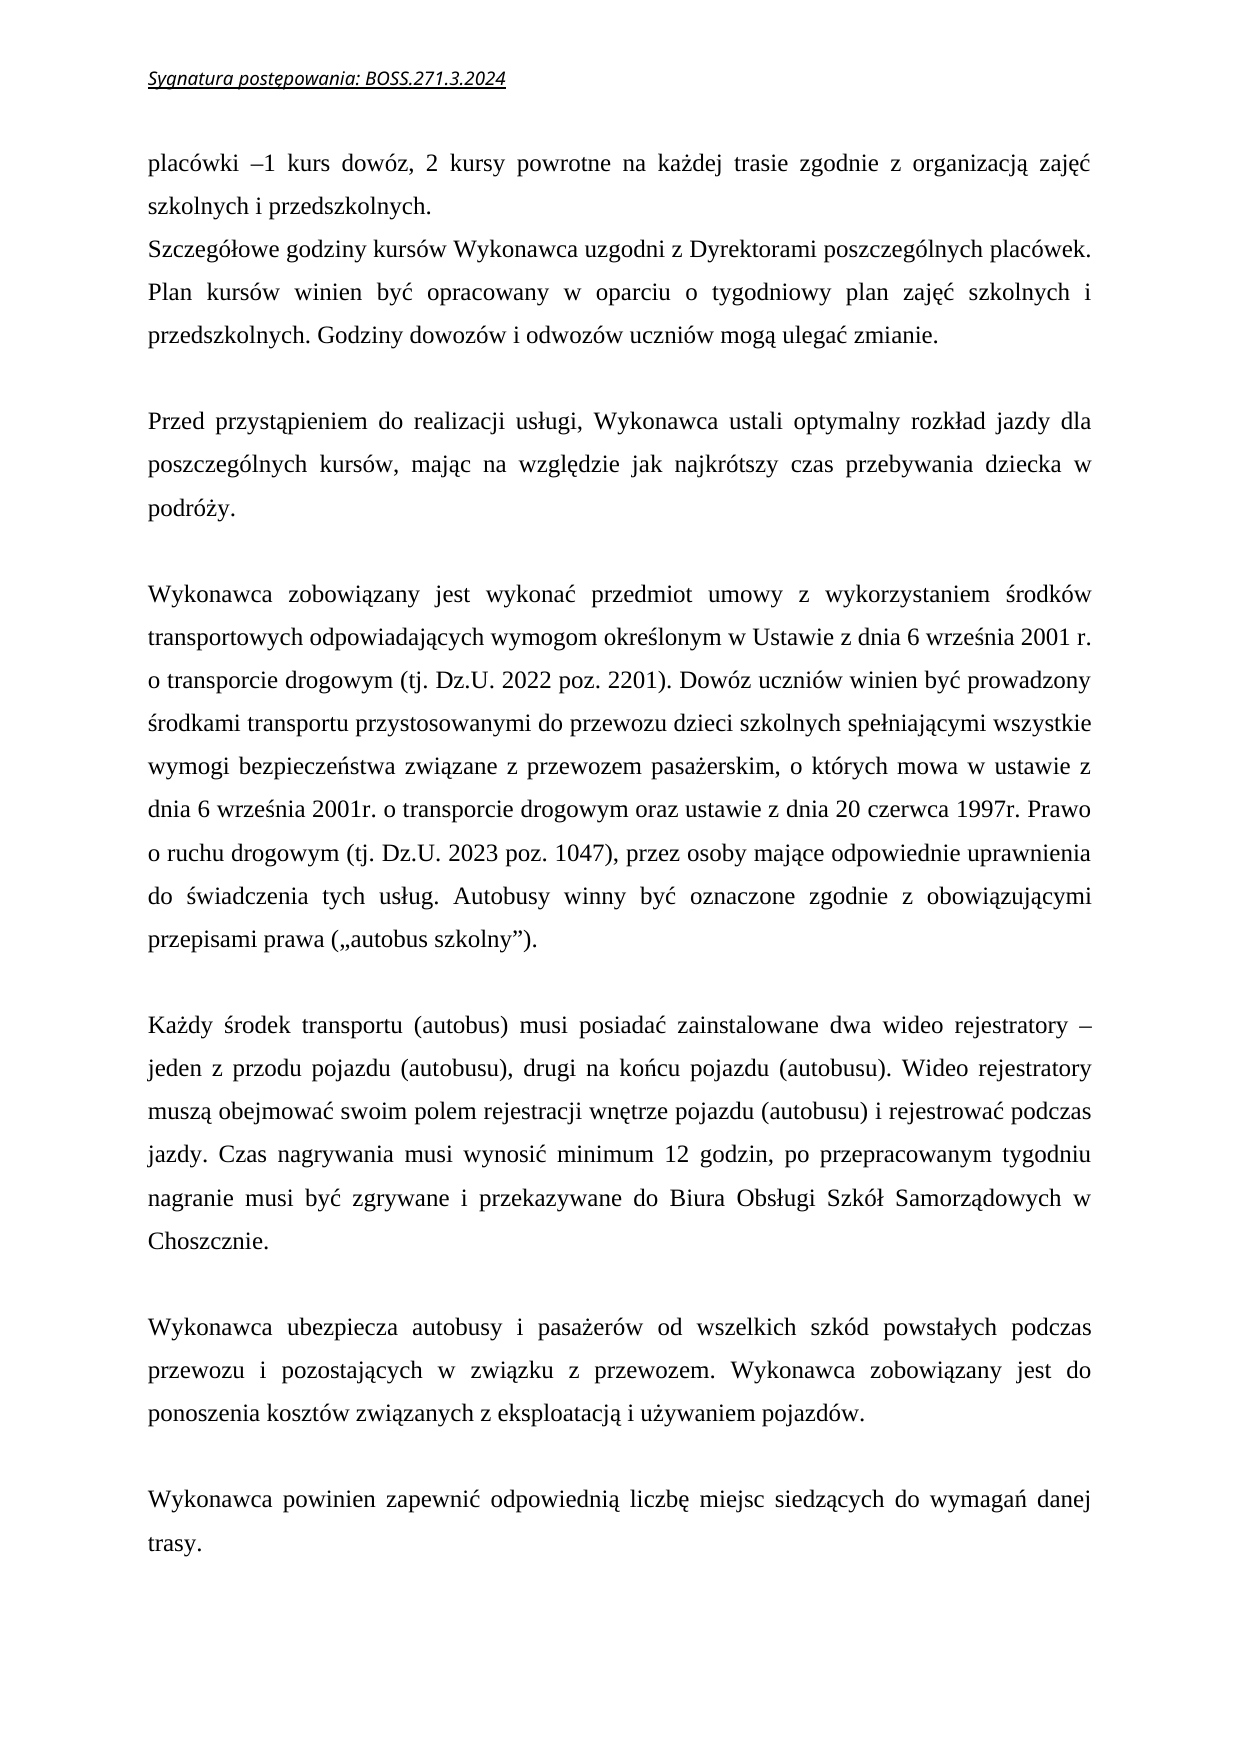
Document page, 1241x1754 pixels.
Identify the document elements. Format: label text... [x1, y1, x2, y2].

text Każdy środek transportu (autobus) musi posiadać zainstalowane dwa wideo rejestratory – jeden z przodu pojazdu (autobusu), drugi na końcu pojazdu (autobusu). Wideo rejestratory muszą obejmować swoim polem rejestracji wnętrze pojazdu (autobusu) i rejestrować podczas jazdy. Czas nagrywania musi wynosić minimum 12 godzin, po przepracowanym tygodniu nagranie musi być zgrywane i przekazywane do Biura Obsługi Szkół Samorządowych w Choszcznie. [148, 1010, 1092, 1254]
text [148, 148, 1092, 219]
text Wykonawca ubezpiecza autobusy i pasażerów od wszelkich szkód powstałych podczas przewozu i pozostających w związku z przewozem. Wykonawca zobowiązany jest do ponoszenia kosztów związanych z eksploatacją i używaniem pojazdów. [148, 1312, 1092, 1427]
text Wykonawca zobowiązany jest wykonać przedmiot umowy z wykorzystaniem środków transportowych odpowiadających wymogom określonym w Ustawie z dnia 6 września 2001 r. o transporcie drogowym (tj. Dz.U. 2022 poz. 2201). Dowóz uczniów winien być prowadzony środkami transportu przystosowanymi do przewozu dzieci szkolnych spełniającymi wszystkie wymogi bezpieczeństwa związane z przewozem pasażerskim, o których mowa w ustawie z dnia 6 września 2001r. o transporcie drogowym oraz ustawie z dnia 20 czerwca 1997r. Prawo o ruchu drogowym (tj. Dz.U. 2023 poz. 1047), przez osoby mające odpowiednie uprawnienia do świadczenia tych usług. Autobusy winny być oznaczone zgodnie z obowiązującymi przepisami prawa („autobus szkolny”). [148, 579, 1092, 953]
text Wykonawca powinien zapewnić odpowiednią liczbę miejsc siedzących do wymagań danej trasy. [148, 1484, 1092, 1556]
text Szczegółowe godziny kursów Wykonawca uzgodni z Dyrektorami poszczególnych placówek. Plan kursów winien być opracowany w oparciu o tygodniowy plan zajęć szkolnych i przedszkolnych. Godziny dowozów i odwozów uczniów mogą ulegać zmianie. [148, 234, 1092, 349]
text Przed przystąpieniem do realizacji usługi, Wykonawca ustali optymalny rozkład jazdy dla poszczególnych kursów, mając na względzie jak najkrótszy czas przebywania dziecka w podróży. [148, 406, 1092, 521]
